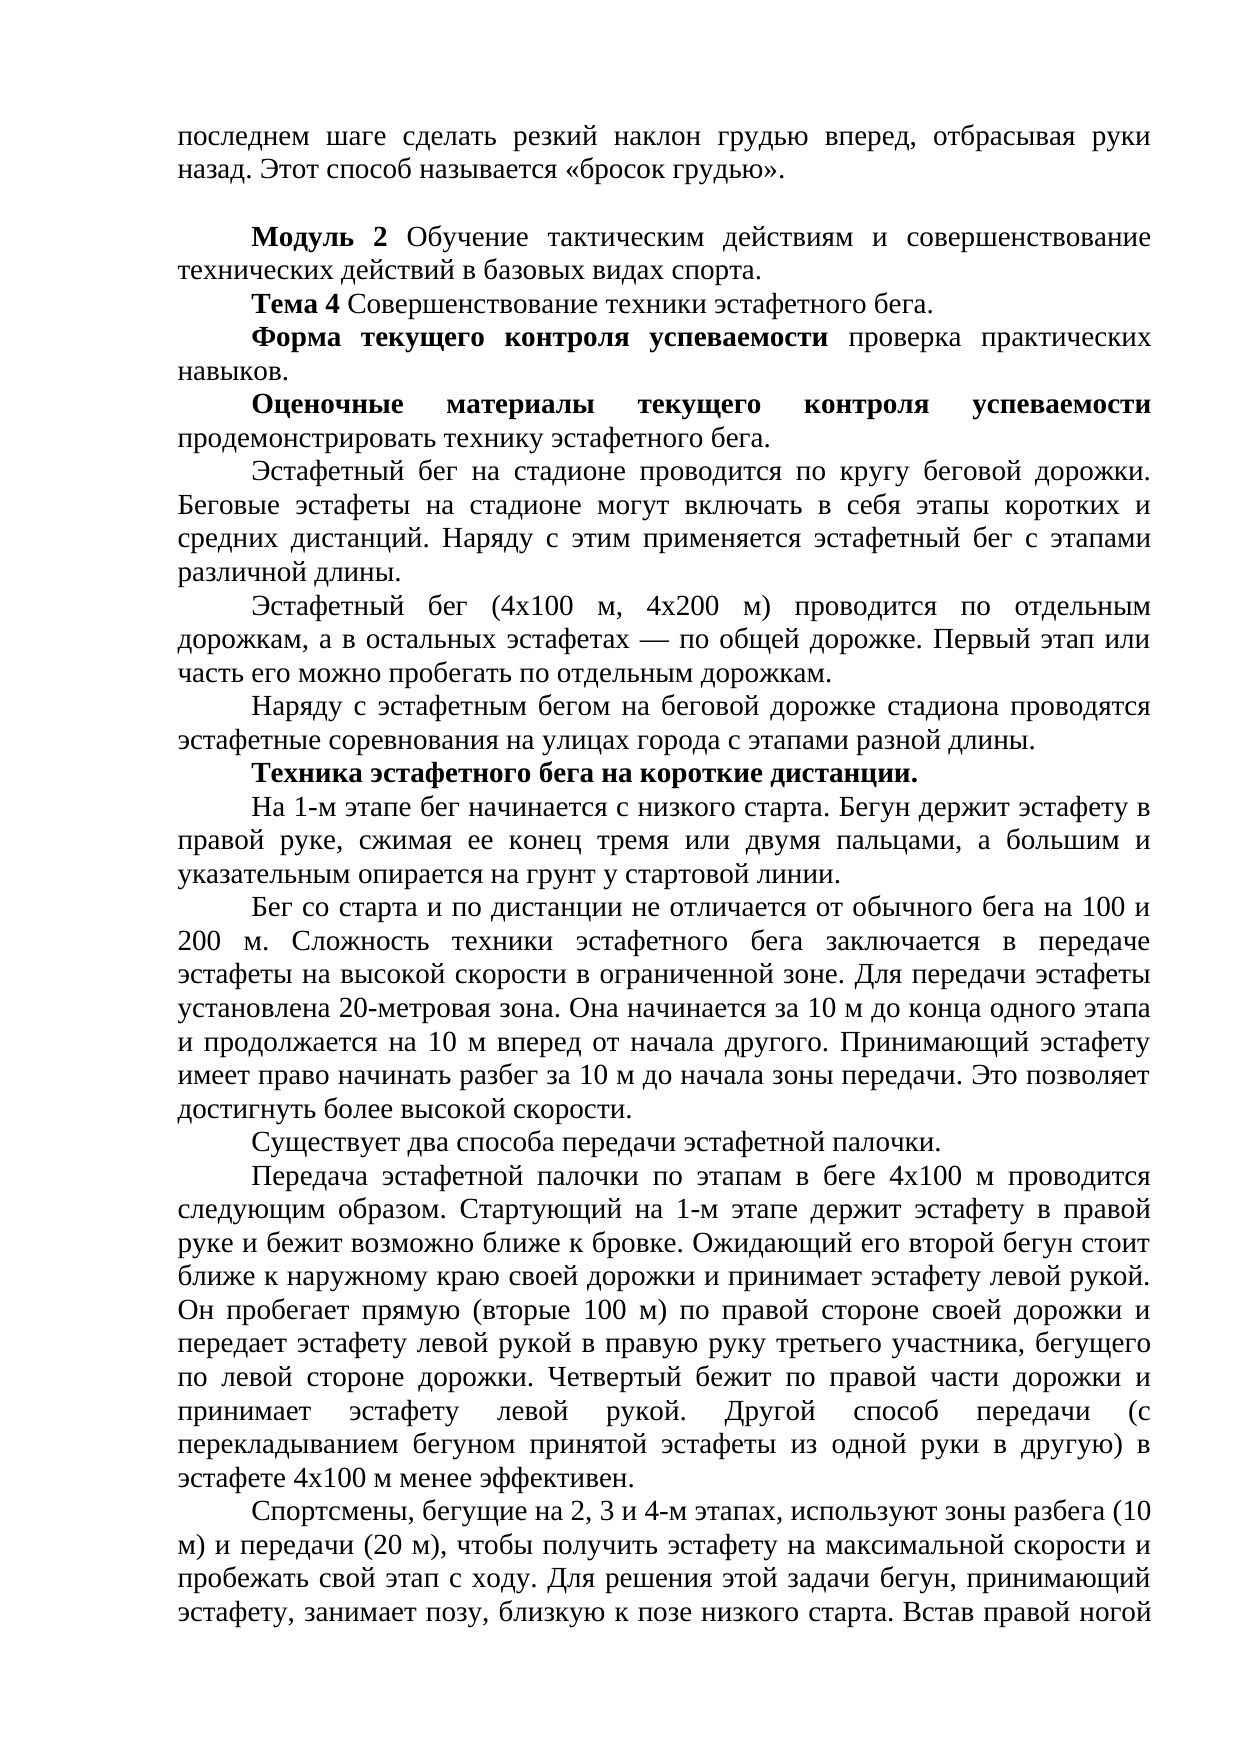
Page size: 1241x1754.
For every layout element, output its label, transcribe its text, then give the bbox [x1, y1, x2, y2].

text Передача эстафетной палочки по этапам в беге 4x100 м проводится следующим образом. Стартующий на 1-м этапе держит эстафету в правой руке и бежит возможно ближе к бровке. Ожидающий его второй бегун стоит ближе к наружному краю своей дорожки и принимает эстафету левой рукой. Он пробегает прямую (вторые 100 м) по правой стороне своей дорожки и передает эстафету левой рукой в правую руку третьего участника, бегущего по левой стороне дорожки. Четвертый бежит по правой части дорожки и принимает эстафету левой рукой. Другой способ передачи (с перекладыванием бегуном принятой эстафеты из одной руки в другую) в эстафете 4x100 м менее эффективен. [177, 1158, 1152, 1493]
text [177, 1493, 1152, 1627]
text Оценочные материалы текущего контроля успеваемости продемонстрировать технику эстафетного бега. [177, 386, 1152, 453]
text Существует два способа передачи эстафетной палочки. [177, 1124, 1152, 1158]
list Форма текущего контроля успеваемости проверка практических навыков. [177, 319, 1152, 386]
list Тема 4 Совершенствование техники эстафетного бега. [177, 286, 1152, 319]
list Модуль 2 Обучение тактическим действиям и совершенствование технических действий в базовых видах спорта. [177, 219, 1152, 286]
text Наряду с эстафетным бегом на беговой дорожке стадиона проводятся эстафетные соревнования на улицах города с этапами разной длины. [177, 688, 1152, 755]
text Бег со старта и по дистанции не отличается от обычного бега на 100 и 200 м. Сложность техники эстафетного бега заключается в передаче эстафеты на высокой скорости в ограниченной зоне. Для передачи эстафеты установлена 20-метровая зона. Она начинается за 10 м до конца одного этапа и продолжается на 10 м вперед от начала другого. Принимающий эстафету имеет право начинать разбег за 10 м до начала зоны передачи. Это позволяет достигнуть более высокой скорости. [177, 889, 1152, 1124]
text На 1-м этапе бег начинается с низкого старта. Бегун держит эстафету в правой руке, сжимая ее конец тремя или двумя пальцами, а большим и указательным опирается на грунт у стартовой линии. [177, 789, 1152, 889]
subtitle Техника эстафетного бега на короткие дистанции. [177, 755, 1152, 789]
text Эстафетный бег на стадионе проводится по кругу беговой дорожки. Беговые эстафеты на стадионе могут включать в себя этапы коротких и средних дистанций. Наряду с этим применяется эстафетный бег с этапами различной длины. [177, 453, 1152, 588]
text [177, 118, 1152, 185]
text Эстафетный бег (4x100 м, 4x200 м) проводится по отдельным дорожкам, а в остальных эстафетах — по общей дорожке. Первый этап или часть его можно пробегать по отдельным дорожкам. [177, 588, 1152, 688]
